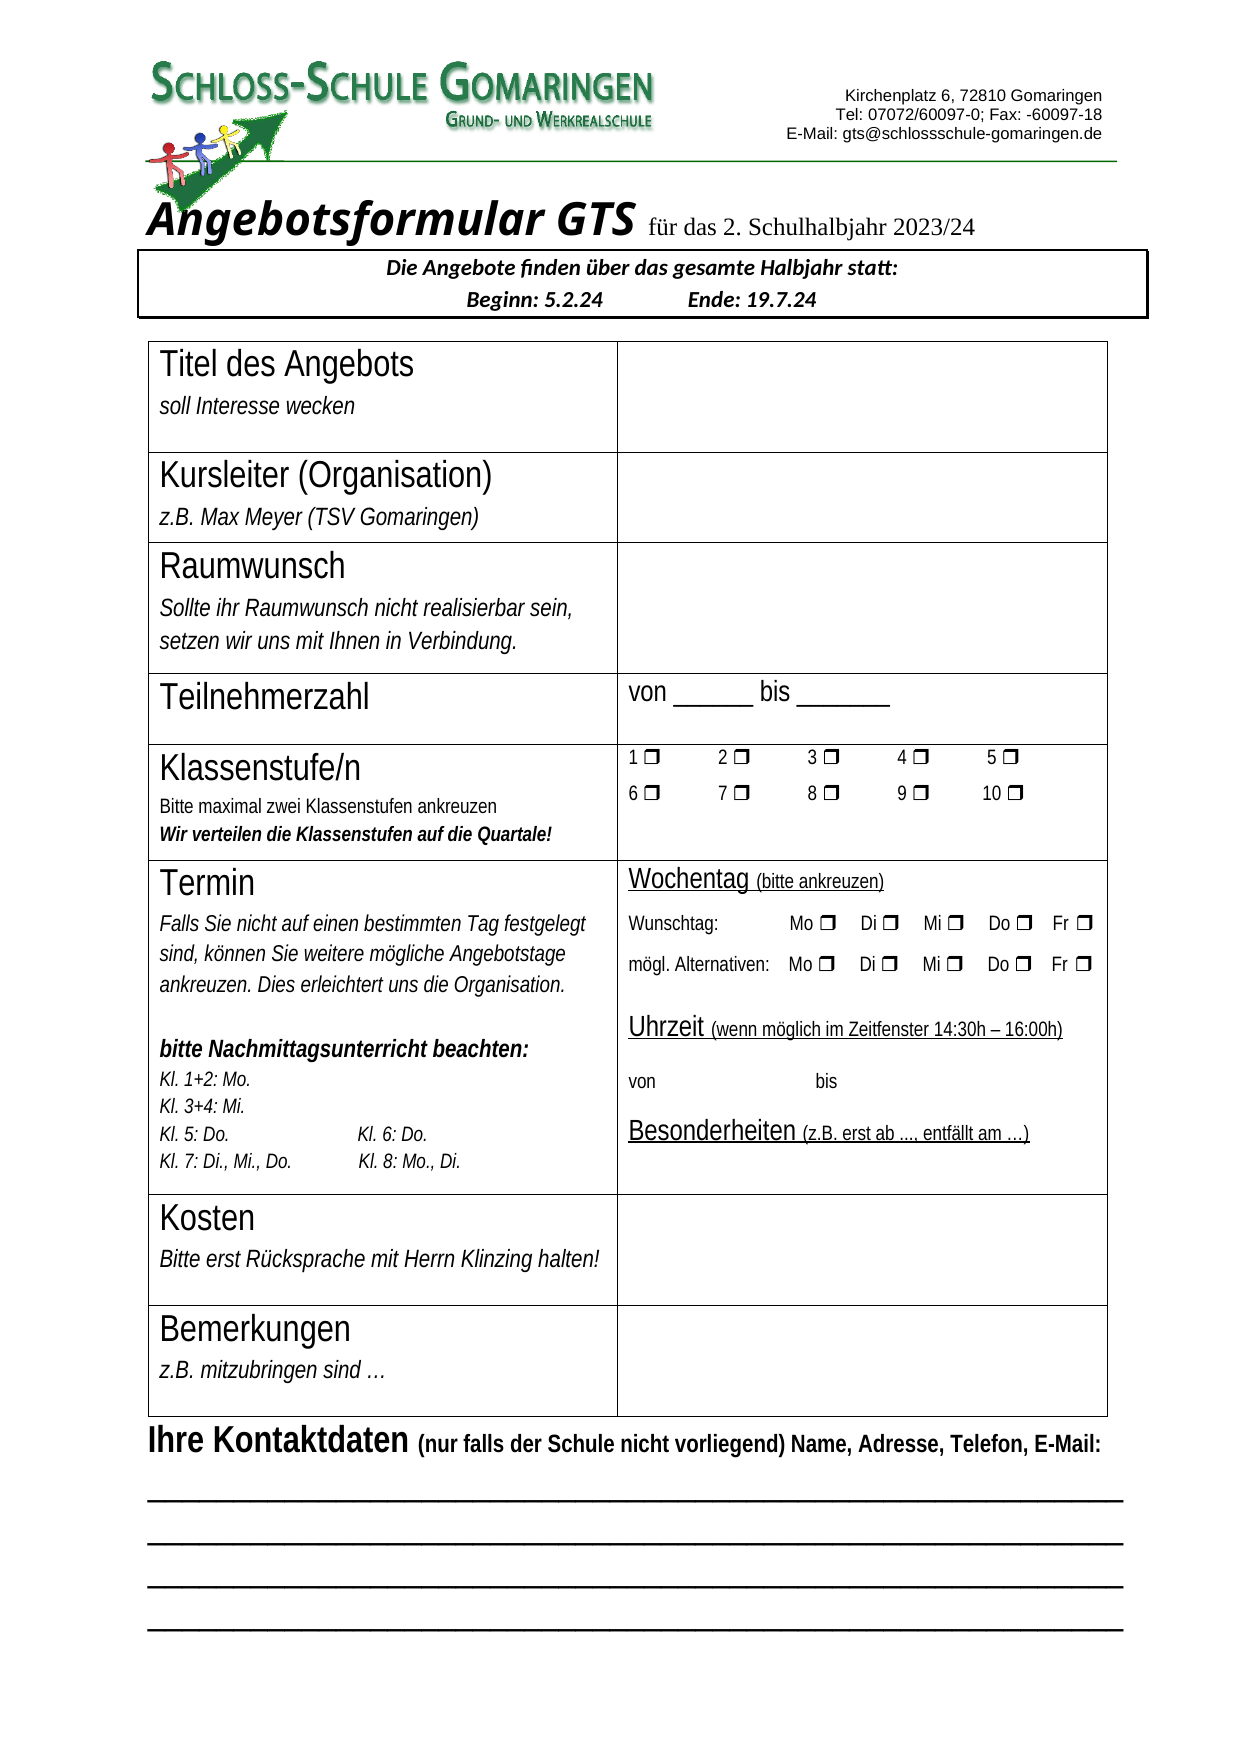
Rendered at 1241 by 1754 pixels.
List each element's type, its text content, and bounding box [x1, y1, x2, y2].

table_cell [618, 1195, 1107, 1305]
table_cell von ______ bis _______ [618, 674, 1107, 744]
text ____________________________________________________________________________________________________________________________________________________________________________________________________________________________________ [148, 1460, 1137, 1632]
table_cell [618, 453, 1107, 542]
table_cell Teilnehmerzahl [149, 674, 617, 744]
table_cell Wochentag (bitte ankreuzen) Wunschtag: Mo Di Mi Do Fr mögl. Alternativen: Mo Di Mi Do Fr Uhrzeit (wenn möglich im Zeitfenster 14:30h – 16:00h) von bis . Besonderheiten (z.B. erst ab ..., entfällt am …) [618, 861, 1107, 1194]
table_cell Bemerkungen z.B. mitzubringen sind … [149, 1306, 617, 1416]
table_header Titel des Angebots soll Interesse wecken [149, 342, 617, 452]
text Ihre Kontaktdaten (nur falls der Schule nicht vorliegend) Name, Adresse, Telefon, E-Mail: [148, 1417, 1137, 1460]
table_cell [618, 1306, 1107, 1416]
table_cell [618, 543, 1107, 673]
text Angebotsformular GTS für das 2. Schulhalbjahr 2023/24 [148, 186, 1137, 249]
text Beginn: 5.2.24 Ende: 19.7.24 [139, 281, 1146, 316]
table_header [618, 342, 1107, 452]
table_cell 1 2 3 4 5 6 7 8 9 10 [618, 745, 1107, 860]
table_cell Kosten Bitte erst Rücksprache mit Herrn Klinzing halten! [149, 1195, 617, 1305]
picture [147, 59, 667, 215]
text Die Angebote finden über das gesamte Halbjahr statt: [139, 251, 1146, 281]
table_cell Klassenstufe/n Bitte maximal zwei Klassenstufen ankreuzen Wir verteilen die Klassenstufen auf die Quartale! [149, 745, 617, 860]
table_cell Raumwunsch Sollte ihr Raumwunsch nicht realisierbar sein, setzen wir uns mit Ihnen in Verbindung. [149, 543, 617, 673]
table_cell Termin Falls Sie nicht auf einen bestimmten Tag festgelegt sind, können Sie weitere mögliche Angebotstage ankreuzen. Dies erleichtert uns die Organisation. bitte Nachmittagsunterricht beachten: Kl. 1+2: Mo. Kl. 3+4: Mi. Kl. 5: Do. Kl. 6: Do. Kl. 7: Di., Mi., Do. Kl. 8: Mo., Di. [149, 861, 617, 1194]
table_cell Kursleiter (Organisation) z.B. Max Meyer (TSV Gomaringen) [149, 453, 617, 542]
